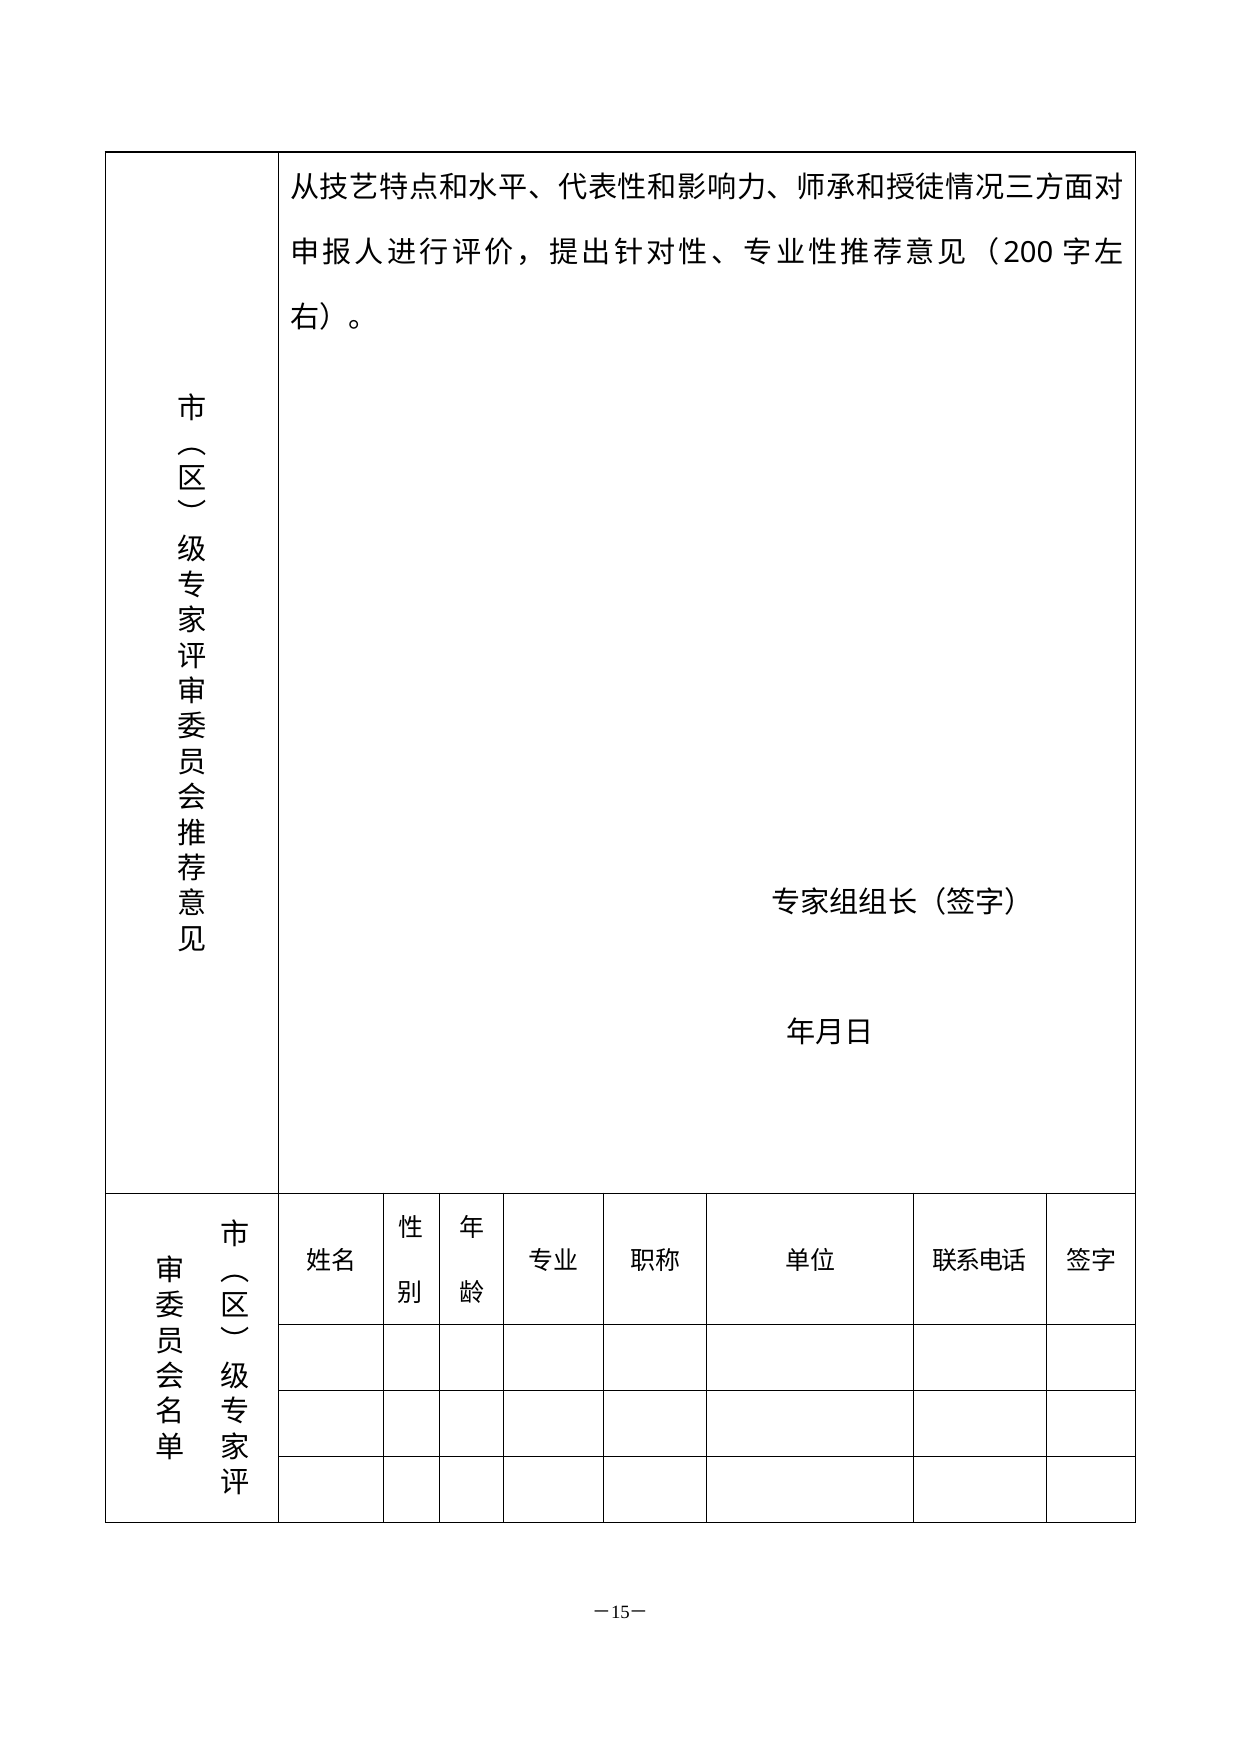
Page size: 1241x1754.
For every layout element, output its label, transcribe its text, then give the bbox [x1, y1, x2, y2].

table_cell [707, 1325, 913, 1389]
table_cell [384, 1325, 439, 1389]
table_cell [440, 1457, 503, 1522]
table_cell 签字 [1047, 1194, 1135, 1323]
table_cell 职称 [604, 1194, 706, 1323]
table_cell [1047, 1391, 1135, 1456]
table_cell [504, 1325, 603, 1389]
table_cell [604, 1325, 706, 1389]
table_cell 单位 [707, 1194, 913, 1323]
table_cell [1047, 1325, 1135, 1389]
table_cell [279, 1391, 383, 1456]
table_cell 专业 [504, 1194, 603, 1323]
table_cell [1047, 1457, 1135, 1522]
table_cell [279, 1325, 383, 1389]
table_cell 市（区）级专家评审委员会推荐意见 [106, 153, 278, 1192]
table_cell 年龄 [440, 1194, 503, 1323]
table_cell 姓名 [279, 1194, 383, 1323]
table_cell 市（区）级专家评审委员会名单 [106, 1194, 278, 1522]
table_cell [914, 1325, 1046, 1389]
table_cell [604, 1457, 706, 1522]
table_cell [707, 1457, 913, 1522]
table_cell [914, 1391, 1046, 1456]
table_cell [384, 1457, 439, 1522]
table_cell 性 别 [384, 1194, 439, 1323]
table_cell [707, 1391, 913, 1456]
table_cell [504, 1457, 603, 1522]
table_cell [440, 1325, 503, 1389]
table_cell 从技艺特点和水平、代表性和影响力、师承和授徒情况三方面对申报人进行评价，提出针对性、专业性推荐意见（200字左右）。 专家组组长（签字） 年月日 [279, 153, 1135, 1192]
table_cell [279, 1457, 383, 1522]
table_cell [440, 1391, 503, 1456]
table_cell [604, 1391, 706, 1456]
table_cell [914, 1457, 1046, 1522]
table_cell [504, 1391, 603, 1456]
table_cell [384, 1391, 439, 1456]
table_cell 联系电话 [914, 1194, 1046, 1323]
